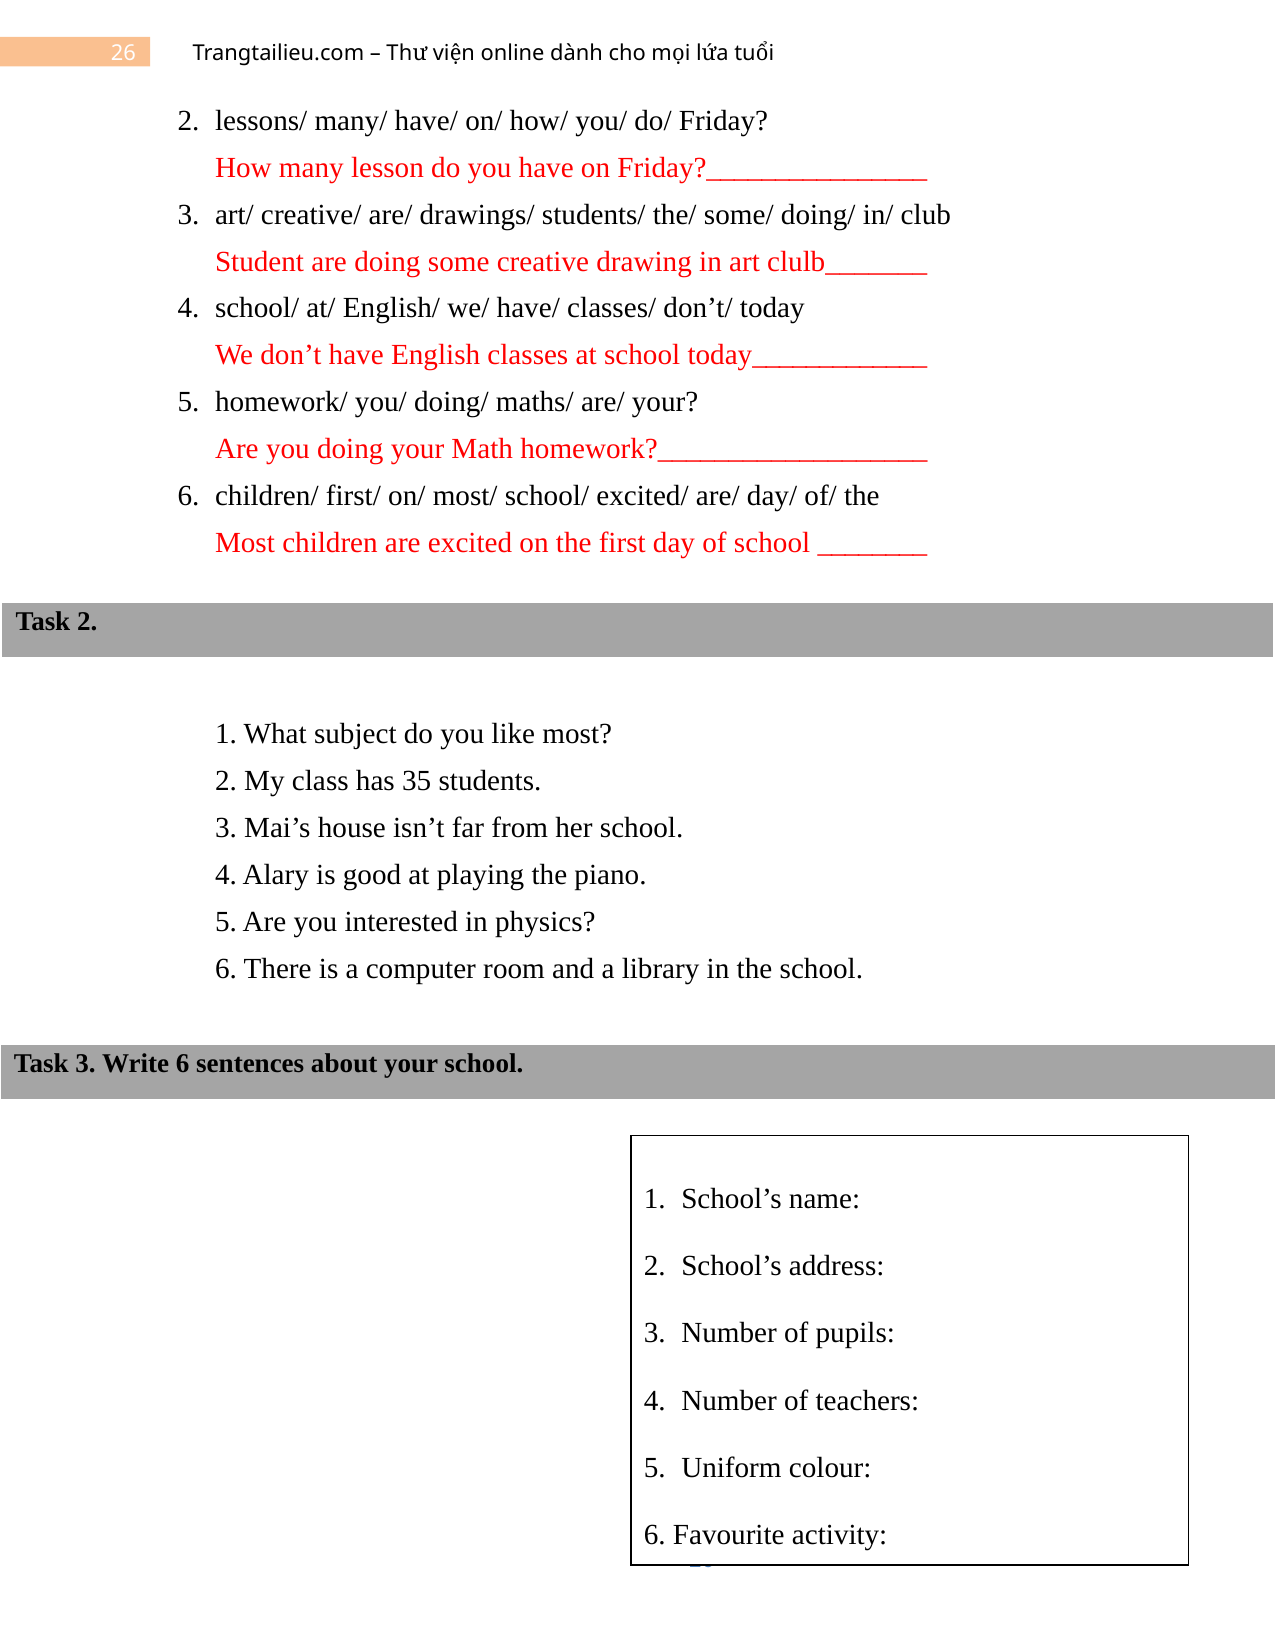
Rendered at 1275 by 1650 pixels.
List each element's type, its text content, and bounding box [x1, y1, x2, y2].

text 6. There is a computer room and a library in the school. [177, 951, 1226, 984]
text 4. school/ at/ English/ we/ have/ classes/ don’t/ today [177, 291, 1226, 324]
text 3. Mai’s house isn’t far from her school. [177, 810, 1226, 844]
text 6. children/ first/ on/ most/ school/ excited/ are/ day/ of/ the [177, 478, 1226, 512]
text 2. lessons/ many/ have/ on/ how/ you/ do/ Friday? [177, 103, 1226, 137]
text 5. Are you interested in physics? [177, 904, 1226, 937]
text 3. art/ creative/ are/ drawings/ students/ the/ some/ doing/ in/ club [177, 197, 1226, 230]
text Student are doing some creative drawing in art clulb [177, 244, 1226, 277]
text 5. homework/ you/ doing/ maths/ are/ your? [177, 384, 1226, 418]
text Most children are excited on the first day of school [177, 525, 1226, 558]
text We don’t have English classes at school today [177, 337, 1226, 371]
text 1. What subject do you like most? [177, 716, 1226, 750]
text 4. Alary is good at playing the piano. [177, 857, 1226, 891]
text 2. My class has 35 students. [177, 763, 1226, 797]
text Are you doing your Math homework? [177, 431, 1226, 465]
text How many lesson do you have on Friday? [177, 150, 1226, 183]
